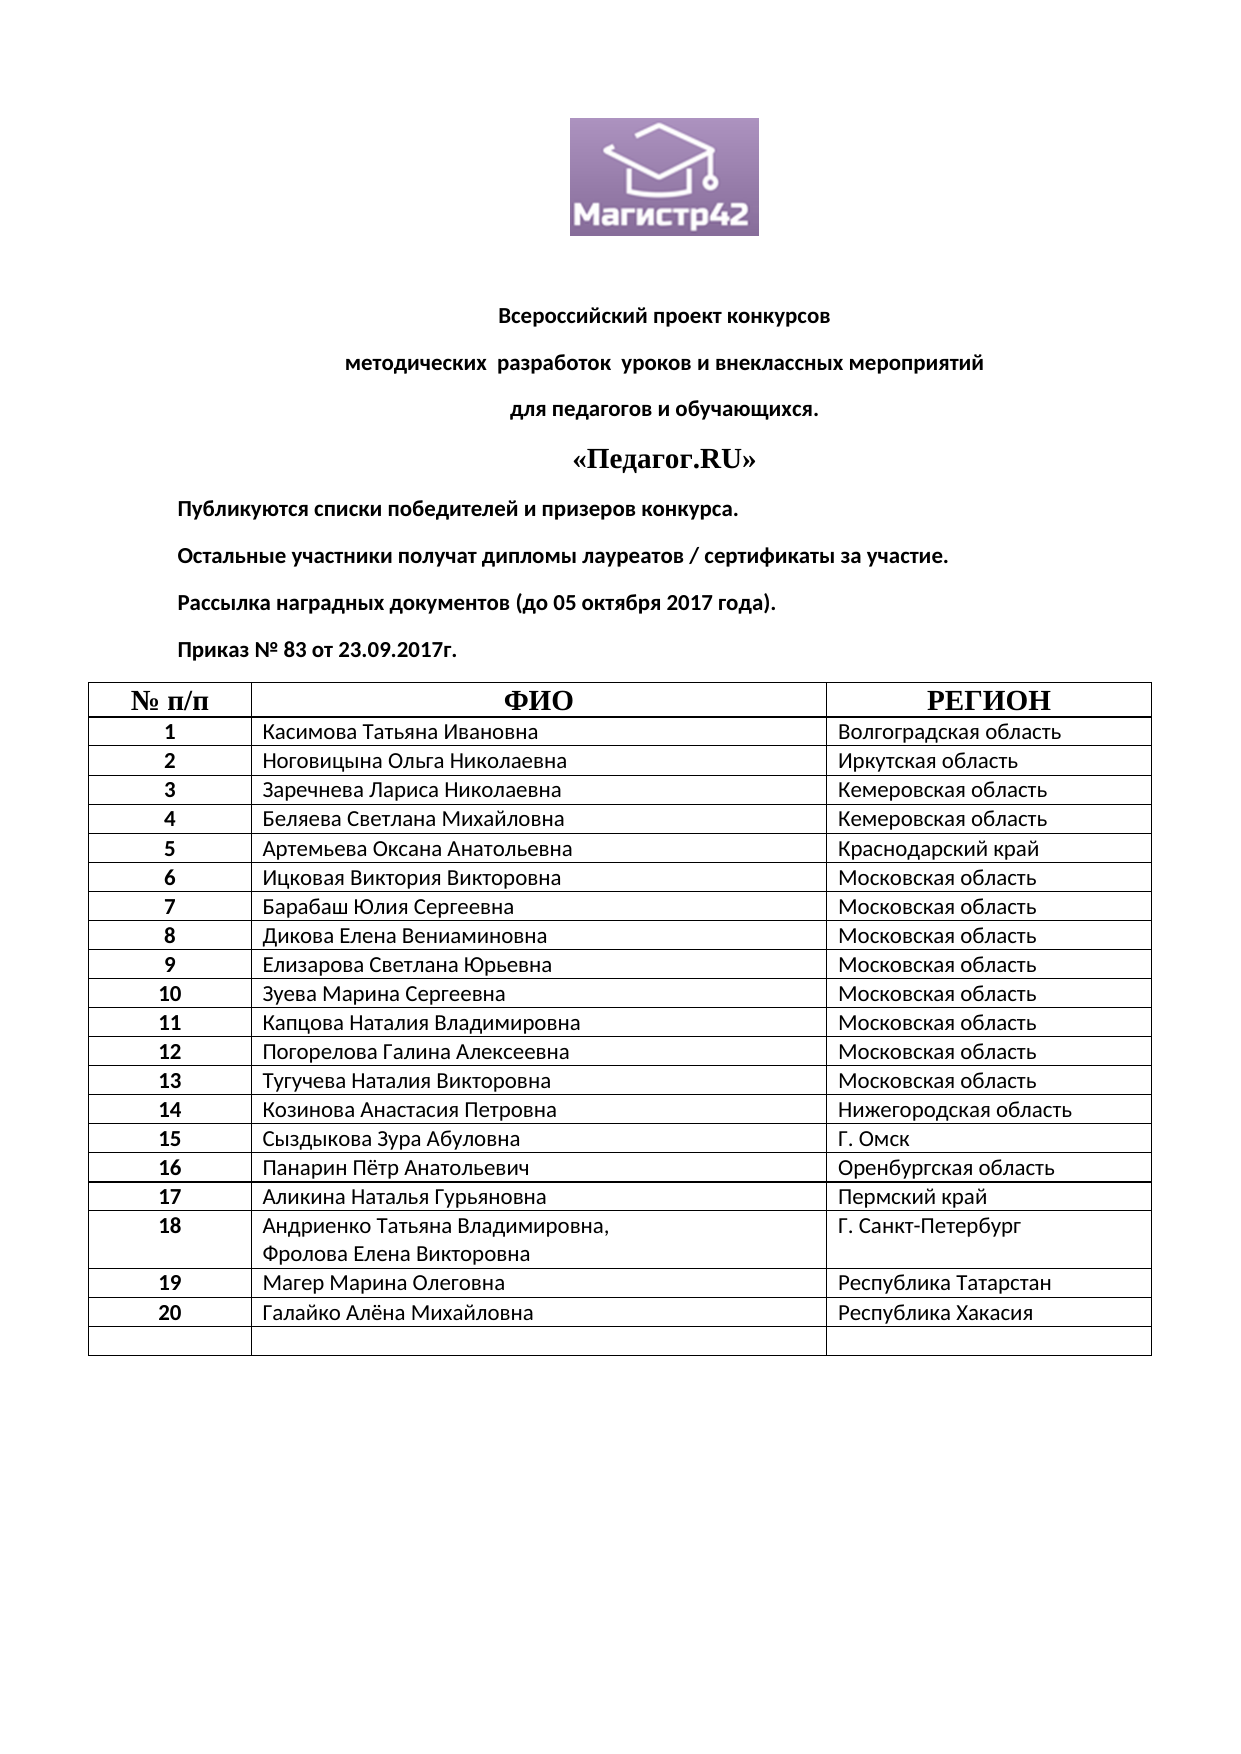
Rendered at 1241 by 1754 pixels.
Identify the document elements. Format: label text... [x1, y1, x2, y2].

picture [570, 118, 759, 236]
table_cell Республика Хакасия [827, 1298, 1151, 1326]
table_cell 14 [89, 1095, 251, 1123]
table_cell Панарин Пётр Анатольевич [252, 1153, 826, 1181]
table_cell Галайко Алёна Михайловна [252, 1298, 826, 1326]
table_cell Московская область [827, 921, 1151, 949]
text для педагогов и обучающихся. [177, 394, 1152, 423]
table_cell Оренбургская область [827, 1153, 1151, 1181]
table_cell 9 [89, 950, 251, 978]
table_cell Г. Санкт-Петербург [827, 1211, 1151, 1267]
table_cell 13 [89, 1066, 251, 1094]
table_cell Капцова Наталия Владимировна [252, 1008, 826, 1036]
table_cell Козинова Анастасия Петровна [252, 1095, 826, 1123]
table_cell 10 [89, 979, 251, 1007]
table_cell Аликина Наталья Гурьяновна [252, 1183, 826, 1210]
text Остальные участники получат дипломы лауреатов / сертификаты за участие. [177, 541, 1152, 569]
table_cell Нижегородская область [827, 1095, 1151, 1123]
table_cell Зуева Марина Сергеевна [252, 979, 826, 1007]
table_cell Московская область [827, 979, 1151, 1007]
table_cell Пермский край [827, 1183, 1151, 1210]
table_cell Иркутская область [827, 746, 1151, 774]
text Приказ № 83 от 23.09.2017г. [177, 635, 1152, 663]
table_cell 8 [89, 921, 251, 949]
table_cell Г. Омск [827, 1124, 1151, 1152]
table_cell Московская область [827, 892, 1151, 920]
text Всероссийский проект конкурсов [177, 301, 1152, 329]
table_cell [252, 1327, 826, 1355]
table_cell 7 [89, 892, 251, 920]
table_cell 11 [89, 1008, 251, 1036]
table_cell Беляева Светлана Михайловна [252, 805, 826, 833]
text Публикуются списки победителей и призеров конкурса. [177, 494, 1152, 522]
table_cell 15 [89, 1124, 251, 1152]
table_cell Волгоградская область [827, 718, 1151, 745]
table_cell 16 [89, 1153, 251, 1181]
table_cell 20 [89, 1298, 251, 1326]
table_cell 3 [89, 776, 251, 803]
table_cell Кемеровская область [827, 805, 1151, 833]
table_cell Ицковая Виктория Викторовна [252, 863, 826, 891]
table_cell 1 [89, 718, 251, 745]
table_cell Ноговицына Ольга Николаевна [252, 746, 826, 774]
table_cell 4 [89, 805, 251, 833]
table_cell 19 [89, 1269, 251, 1297]
table_cell [827, 1327, 1151, 1355]
table_cell 2 [89, 746, 251, 774]
text Рассылка наградных документов (до 05 октября 2017 года). [177, 588, 1152, 616]
table_cell Московская область [827, 1037, 1151, 1065]
table_cell [89, 1327, 251, 1355]
table_header РЕГИОН [827, 683, 1151, 716]
table_cell Республика Татарстан [827, 1269, 1151, 1297]
table_cell Касимова Татьяна Ивановна [252, 718, 826, 745]
table_cell Андриенко Татьяна Владимировна, Фролова Елена Викторовна [252, 1211, 826, 1267]
table_cell Дикова Елена Вениаминовна [252, 921, 826, 949]
table_cell 6 [89, 863, 251, 891]
table_cell Краснодарский край [827, 834, 1151, 862]
table_cell Тугучева Наталия Викторовна [252, 1066, 826, 1094]
table_cell Московская область [827, 1008, 1151, 1036]
table_cell Погорелова Галина Алексеевна [252, 1037, 826, 1065]
table_cell Сыздыкова Зура Абуловна [252, 1124, 826, 1152]
table_cell Кемеровская область [827, 776, 1151, 803]
table_cell 12 [89, 1037, 251, 1065]
table_cell Магер Марина Олеговна [252, 1269, 826, 1297]
text методических разработок уроков и внеклассных мероприятий [177, 348, 1152, 376]
table_cell Артемьева Оксана Анатольевна [252, 834, 826, 862]
table_cell 17 [89, 1183, 251, 1210]
table_cell Елизарова Светлана Юрьевна [252, 950, 826, 978]
table_cell Московская область [827, 1066, 1151, 1094]
table_header ФИО [252, 683, 826, 716]
table_cell Московская область [827, 863, 1151, 891]
text «Педагог.RU» [177, 441, 1152, 475]
table_header № п/п [89, 683, 251, 716]
table_cell Барабаш Юлия Сергеевна [252, 892, 826, 920]
table_cell Заречнева Лариса Николаевна [252, 776, 826, 803]
table_cell Московская область [827, 950, 1151, 978]
table_cell 18 [89, 1211, 251, 1267]
table_cell 5 [89, 834, 251, 862]
